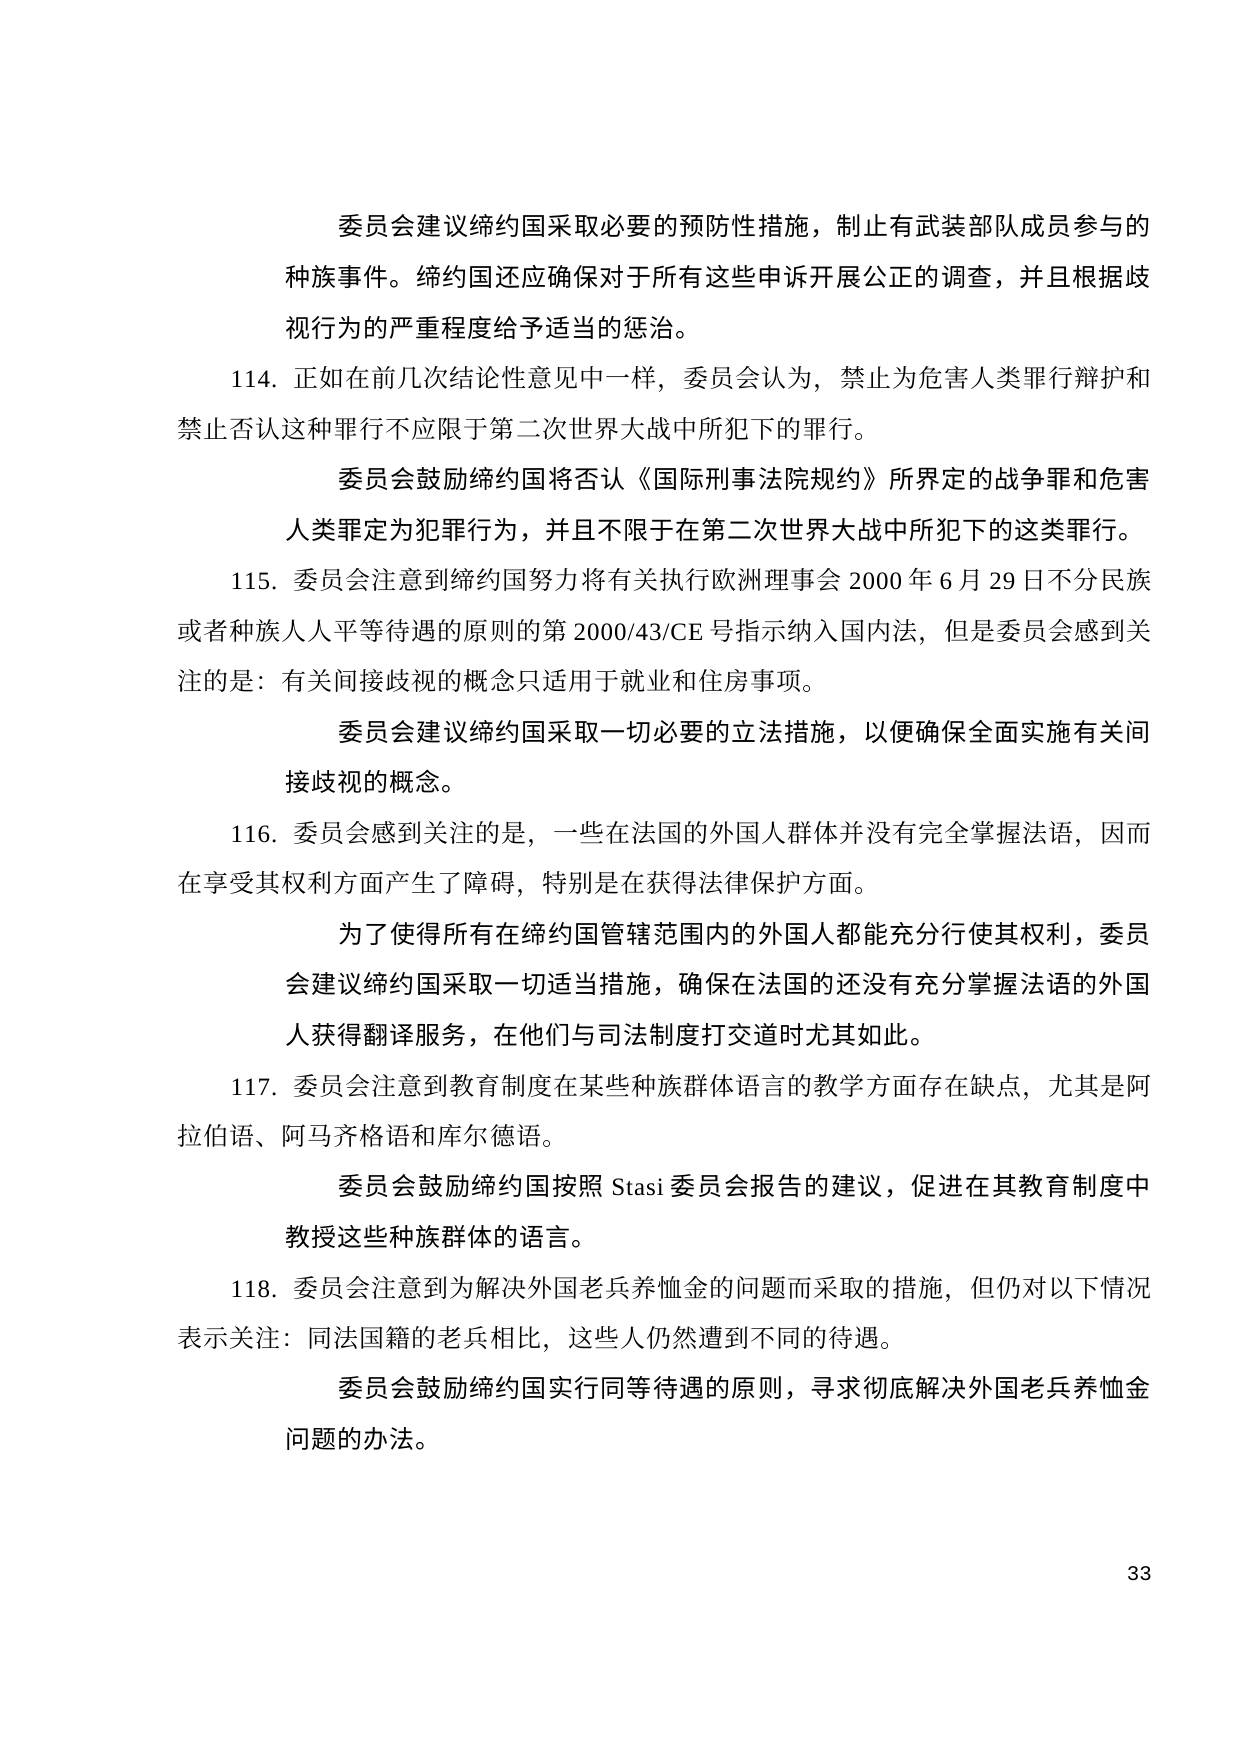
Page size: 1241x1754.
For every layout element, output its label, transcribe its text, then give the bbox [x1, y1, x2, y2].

text 116. 委员会感到关注的是，一些在法国的外国人群体并没有完全掌握法语，因而在享受其权利方面产生了障碍，特别是在获得法律保护方面。 [177, 813, 1152, 900]
text 117. 委员会注意到教育制度在某些种族群体语言的教学方面存在缺点，尤其是阿拉伯语、阿马齐格语和库尔德语。 [177, 1066, 1152, 1152]
text 委员会建议缔约国采取一切必要的立法措施，以便确保全面实施有关间接歧视的概念。 [285, 712, 1152, 799]
text 为了使得所有在缔约国管辖范围内的外国人都能充分行使其权利，委员会建议缔约国采取一切适当措施，确保在法国的还没有充分掌握法语的外国人获得翻译服务，在他们与司法制度打交道时尤其如此。 [285, 914, 1152, 1052]
text 115. 委员会注意到缔约国努力将有关执行欧洲理事会2000年6月29日不分民族或者种族人人平等待遇的原则的第2000/43/CE号指示纳入国内法，但是委员会感到关注的是：有关间接歧视的概念只适用于就业和住房事项。 [177, 561, 1152, 698]
text 委员会鼓励缔约国将否认《国际刑事法院规约》所界定的战争罪和危害人类罪定为犯罪行为，并且不限于在第二次世界大战中所犯下的这类罪行。 [285, 459, 1152, 547]
text 114. 正如在前几次结论性意见中一样，委员会认为，禁止为危害人类罪行辩护和禁止否认这种罪行不应限于第二次世界大战中所犯下的罪行。 [177, 359, 1152, 445]
text 委员会建议缔约国采取必要的预防性措施，制止有武装部队成员参与的种族事件。缔约国还应确保对于所有这些申诉开展公正的调查，并且根据歧视行为的严重程度给予适当的惩治。 [285, 207, 1152, 344]
text 委员会鼓励缔约国实行同等待遇的原则，寻求彻底解决外国老兵养恤金问题的办法。 [285, 1369, 1152, 1456]
text 118. 委员会注意到为解决外国老兵养恤金的问题而采取的措施，但仍对以下情况表示关注：同法国籍的老兵相比，这些人仍然遭到不同的待遇。 [177, 1268, 1152, 1354]
text 委员会鼓励缔约国按照Stasi委员会报告的建议，促进在其教育制度中教授这些种族群体的语言。 [285, 1167, 1152, 1254]
